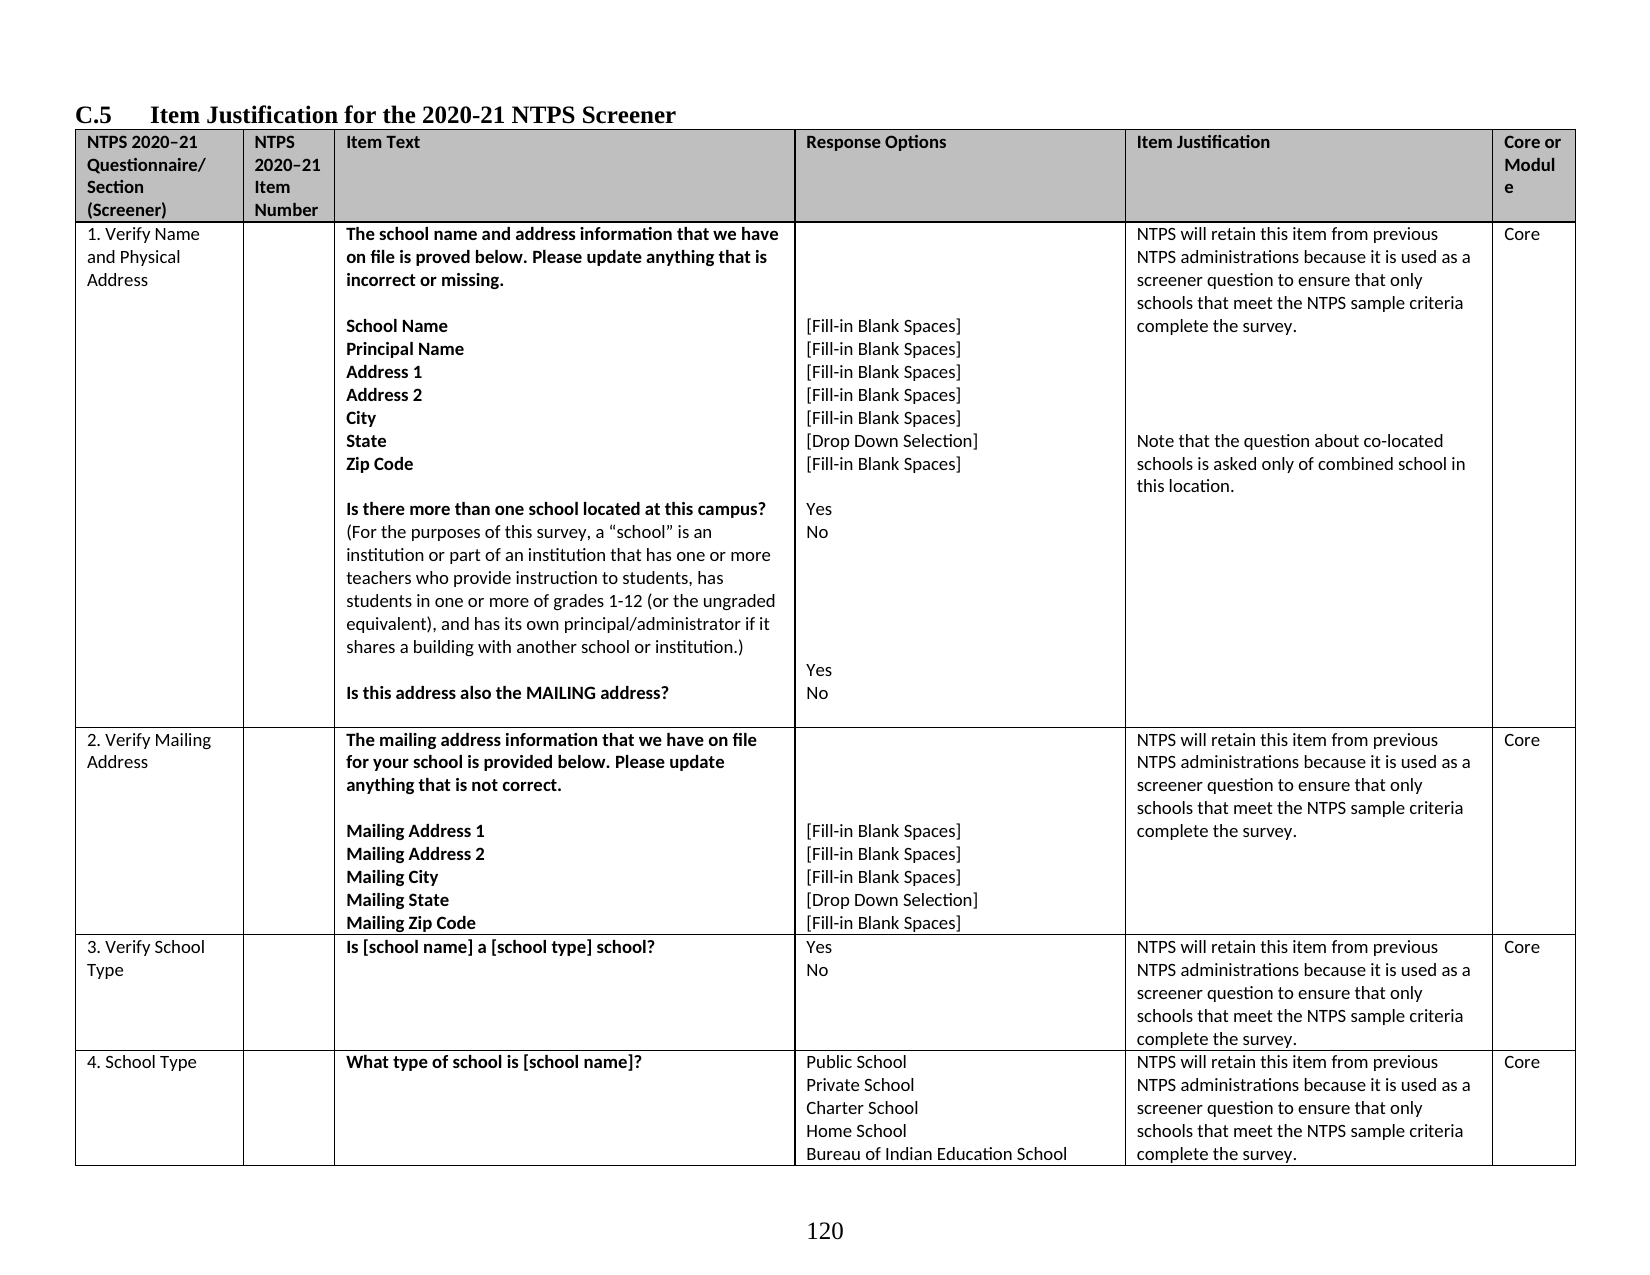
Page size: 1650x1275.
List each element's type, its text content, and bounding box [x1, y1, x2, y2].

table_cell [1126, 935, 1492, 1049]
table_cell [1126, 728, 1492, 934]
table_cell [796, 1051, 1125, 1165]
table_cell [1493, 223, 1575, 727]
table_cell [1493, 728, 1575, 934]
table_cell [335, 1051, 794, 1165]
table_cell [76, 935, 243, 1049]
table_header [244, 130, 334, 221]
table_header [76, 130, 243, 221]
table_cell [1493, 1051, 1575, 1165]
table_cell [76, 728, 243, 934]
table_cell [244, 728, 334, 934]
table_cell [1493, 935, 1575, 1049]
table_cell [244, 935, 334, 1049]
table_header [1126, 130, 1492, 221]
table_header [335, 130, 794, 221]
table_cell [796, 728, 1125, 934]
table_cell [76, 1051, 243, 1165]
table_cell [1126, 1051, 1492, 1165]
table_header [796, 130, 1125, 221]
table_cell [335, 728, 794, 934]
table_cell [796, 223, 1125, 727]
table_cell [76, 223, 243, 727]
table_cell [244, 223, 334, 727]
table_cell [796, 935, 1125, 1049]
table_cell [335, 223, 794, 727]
subtitle C.5 Item Justification for the 2020-21 NTPS Screener [75, 100, 1575, 129]
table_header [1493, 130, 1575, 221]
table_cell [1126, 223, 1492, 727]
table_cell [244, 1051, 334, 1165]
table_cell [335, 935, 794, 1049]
